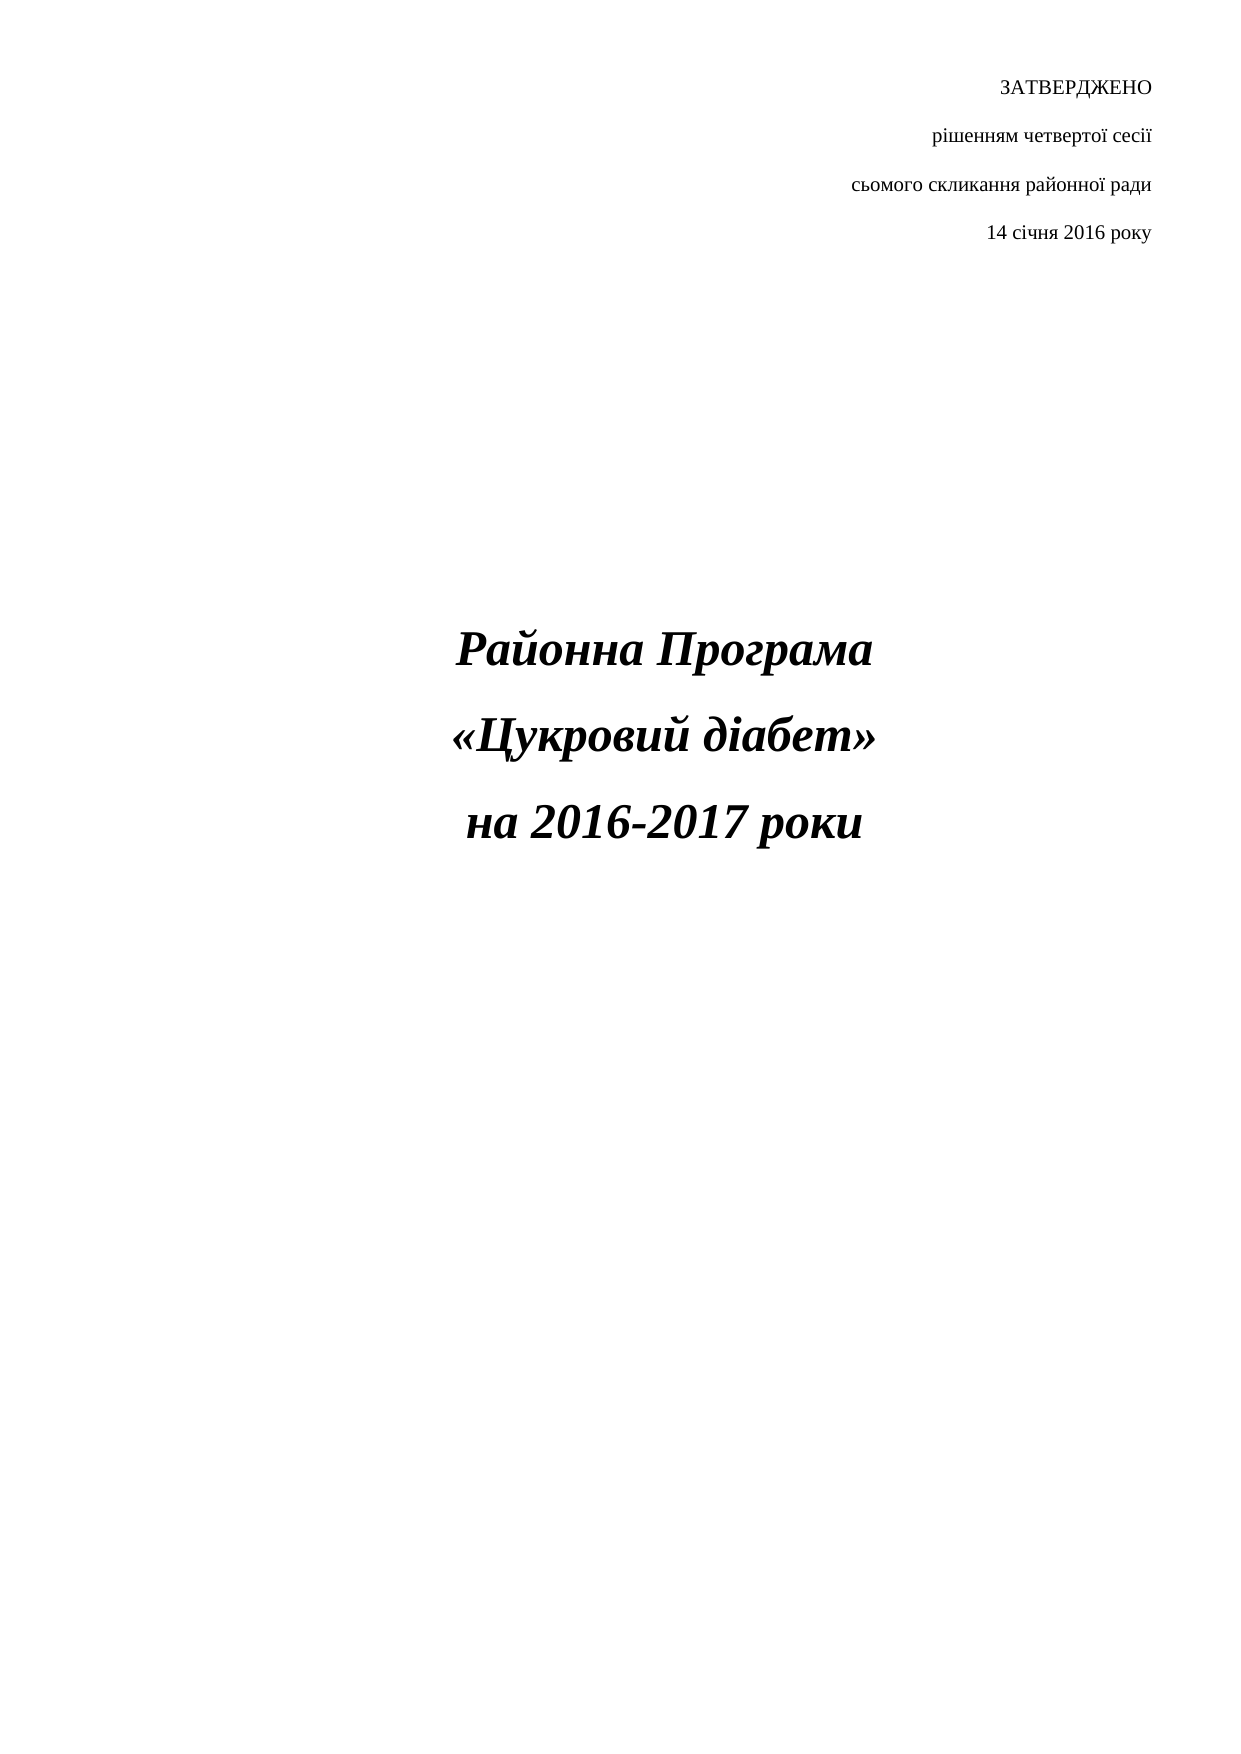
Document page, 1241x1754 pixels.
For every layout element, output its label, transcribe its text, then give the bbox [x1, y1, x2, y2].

text на 2016-2017 роки [177, 792, 1152, 849]
text Районна Програма [177, 618, 1152, 676]
text рішенням четвертої сесії [177, 123, 1152, 147]
text ЗАТВЕРДЖЕНО [620, 75, 1152, 99]
text сьомого скликання районної ради [177, 172, 1152, 196]
text «Цукровий діабет» [177, 705, 1152, 763]
text 14 січня 2016 року [177, 220, 1152, 244]
